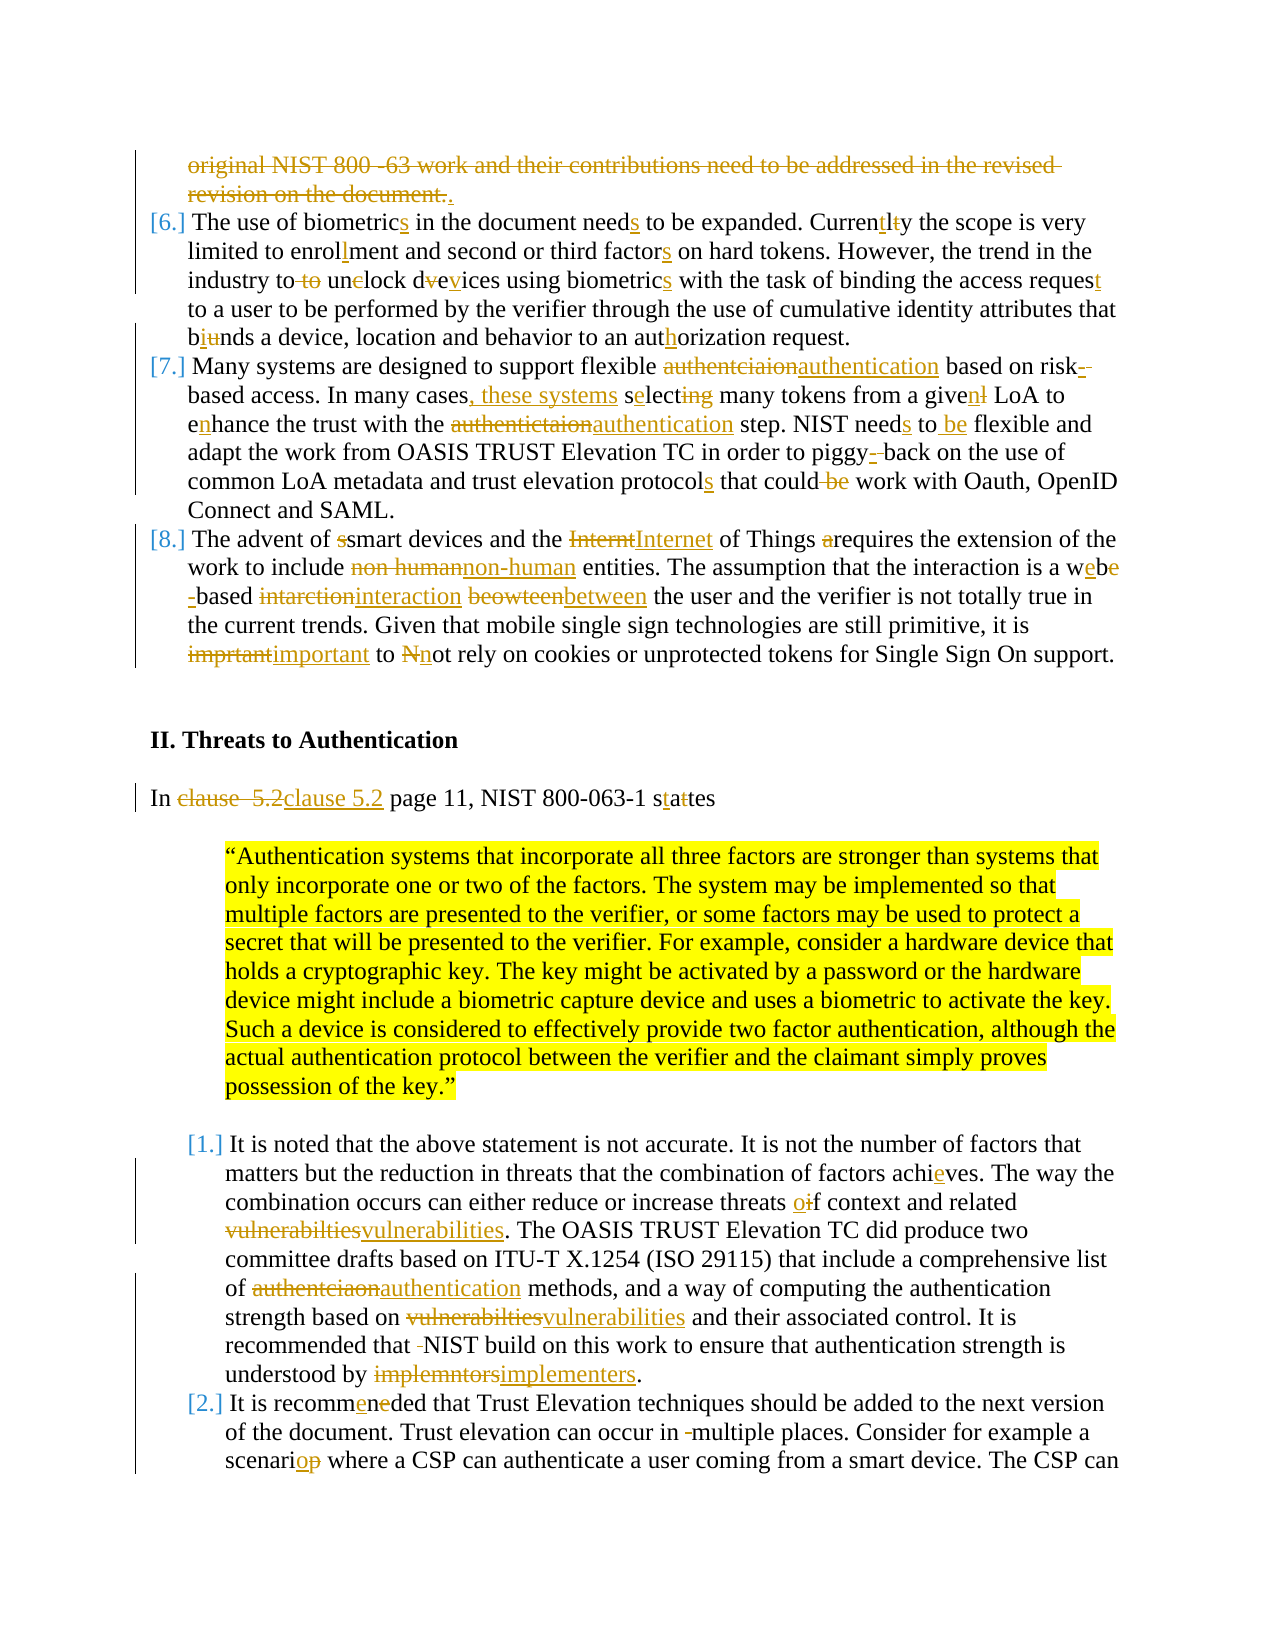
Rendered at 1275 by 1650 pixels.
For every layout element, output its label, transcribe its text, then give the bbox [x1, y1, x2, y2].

list The use of biometric in the document need to be expanded. Currenly the scope is very limited to enrolment and second or third factor on hard tokens. However, the trend in the industry to unlock deices using biometric with the task of binding the access reques to a user to be performed by the verifier through the use of cumulative identity attributes that bnds a device, location and behavior to an autorization request. [150, 207, 1125, 351]
list It is noted that the above statement is not accurate. It is not the number of factors that matters but the reduction in threats that the combination of factors achives. The way the combination occurs can either reduce or increase threats f context and related . The OASIS TRUST Elevation TC did produce two committee drafts based on ITU-T X.1254 (ISO 29115) that include a comprehensive list of methods, and a way of computing the authentication strength based on and their associated control. It is recommended that NIST build on this work to ensure that authentication strength is understood by . [187, 1129, 1125, 1388]
text “Authentication systems that incorporate all three factors are stronger than systems that only incorporate one or two of the factors. The system may be implemented so that multiple factors are presented to the verifier, or some factors may be used to protect a secret that will be presented to the verifier. For example, consider a hardware device that holds a cryptographic key. The key might be activated by a password or the hardware device might include a biometric capture device and uses a biometric to activate the key. Such a device is considered to effectively provide two factor authentication, although the actual authentication protocol between the verifier and the claimant simply proves possession of the key.” [225, 841, 1125, 1100]
text II. Threats to Authentication [150, 725, 1125, 754]
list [187, 1388, 1125, 1474]
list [150, 150, 1125, 207]
list Many systems are designed to support flexible based on riskbased access. In many cases slect many tokens from a give LoA to ehance the trust with the step. NIST need to flexible and adapt the work from OASIS TRUST Elevation TC in order to piggyback on the use of common LoA metadata and trust elevation protocol that could work with Oauth, OpenID Connect and SAML. [150, 351, 1125, 524]
list The advent of smart devices and the of Things requires the extension of the work to include entities. The assumption that the interaction is a wbbased the user and the verifier is not totally true in the current trends. Given that mobile single sign technologies are still primitive, it is to ot rely on cookies or unprotected tokens for Single Sign On support. [150, 524, 1125, 667]
text In page 11, NIST 800-063-1 sates [150, 783, 1125, 812]
